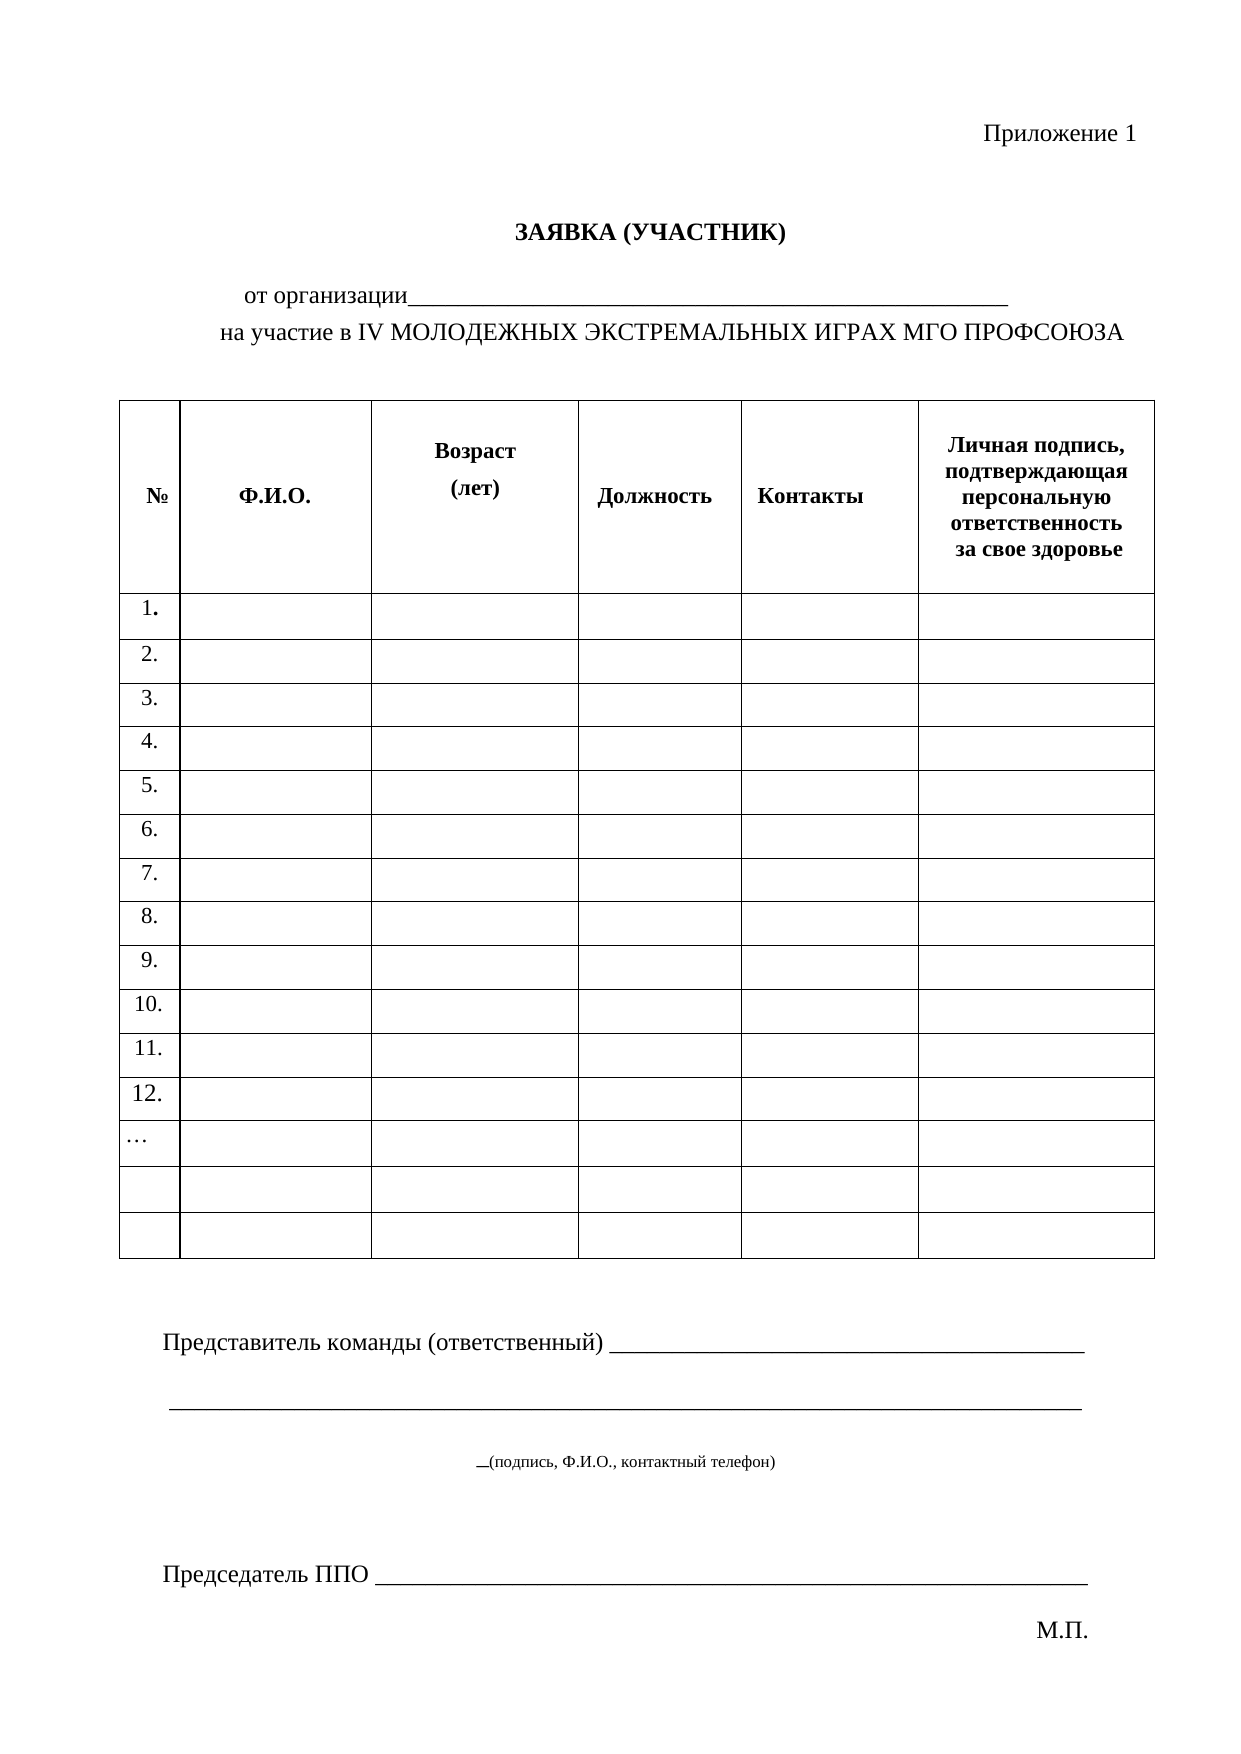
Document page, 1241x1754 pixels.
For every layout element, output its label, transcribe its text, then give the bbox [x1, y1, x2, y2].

text Приложение 1 [164, 118, 1137, 147]
text __________________________________________________________________________(подпись, Ф.И.О., контактный телефон) [162, 1384, 1089, 1471]
table_cell [579, 1213, 741, 1258]
table_cell 12. [120, 1078, 179, 1120]
table_cell [181, 1078, 371, 1120]
table_cell 3. [120, 684, 179, 726]
text М.П. [162, 1615, 1089, 1644]
table_cell [742, 684, 918, 726]
table_cell [919, 859, 1154, 901]
text ЗАЯВКА (УЧАСТНИК) [163, 217, 1137, 246]
table_cell [181, 1213, 371, 1258]
table_cell [742, 771, 918, 814]
table_cell [181, 640, 371, 682]
table_cell [372, 684, 578, 726]
table_cell [919, 946, 1154, 989]
table_cell … [120, 1121, 179, 1166]
table_cell [919, 1167, 1154, 1212]
table_cell [181, 902, 371, 945]
text Председатель ППО _________________________________________________________ [162, 1559, 1089, 1587]
table_cell [579, 594, 741, 638]
table_cell [372, 594, 578, 638]
table_cell [120, 1213, 179, 1258]
table_cell 9. [120, 946, 179, 989]
table_cell [372, 1121, 578, 1166]
table_cell [372, 1167, 578, 1212]
table_cell [579, 1034, 741, 1077]
text Представитель команды (ответственный) ______________________________________ [162, 1327, 1089, 1356]
table_cell [742, 640, 918, 682]
table_cell [742, 946, 918, 989]
table_cell [372, 640, 578, 682]
table_cell [579, 990, 741, 1033]
table_cell [372, 859, 578, 901]
table_cell [919, 1034, 1154, 1077]
table_cell [919, 990, 1154, 1033]
table_cell [181, 1167, 371, 1212]
table_cell 4. [120, 727, 179, 770]
table_cell [742, 1213, 918, 1258]
table_cell [742, 990, 918, 1033]
table_cell [742, 815, 918, 858]
table_cell [181, 727, 371, 770]
table_header Контакты [742, 401, 918, 593]
table_header Ф.И.О. [181, 401, 371, 593]
table_cell 1. [120, 594, 179, 638]
table_cell [919, 1213, 1154, 1258]
text от организации________________________________________________ [244, 280, 1089, 308]
table_cell [742, 902, 918, 945]
table_cell [919, 815, 1154, 858]
table_cell [372, 1078, 578, 1120]
table_cell [372, 1034, 578, 1077]
table_cell [372, 990, 578, 1033]
table_cell [372, 771, 578, 814]
table_cell [919, 594, 1154, 638]
table_cell [742, 1034, 918, 1077]
table_cell 8. [120, 902, 179, 945]
table_cell [181, 1034, 371, 1077]
table_cell 7. [120, 859, 179, 901]
table_cell [372, 946, 578, 989]
table_cell [579, 771, 741, 814]
table_cell [579, 1121, 741, 1166]
table_cell 5. [120, 771, 179, 814]
table_header Должность [579, 401, 741, 593]
table_cell [579, 859, 741, 901]
table_cell [742, 594, 918, 638]
table_header № [120, 401, 179, 593]
table_cell 2. [120, 640, 179, 682]
table_cell [181, 684, 371, 726]
table_cell [742, 1167, 918, 1212]
table_cell [919, 902, 1154, 945]
table_cell [181, 815, 371, 858]
table_cell [579, 727, 741, 770]
table_cell [919, 1078, 1154, 1120]
table_cell [181, 859, 371, 901]
table_header Возраст (лет) [372, 401, 578, 593]
table_cell [372, 727, 578, 770]
table_header Личная подпись, подтверждающая персональную ответственность за свое здоровье [919, 401, 1154, 593]
table_cell [742, 859, 918, 901]
table_cell [919, 771, 1154, 814]
table_cell [742, 727, 918, 770]
table_cell [181, 990, 371, 1033]
table_cell [181, 946, 371, 989]
table_cell [919, 1121, 1154, 1166]
table_cell [181, 594, 371, 638]
table_cell [579, 902, 741, 945]
table_cell [579, 946, 741, 989]
table_cell [919, 684, 1154, 726]
table_cell [579, 815, 741, 858]
table_cell 6. [120, 815, 179, 858]
table_cell [181, 771, 371, 814]
table_cell [579, 684, 741, 726]
table_cell [742, 1121, 918, 1166]
table_cell 11. [120, 1034, 179, 1077]
table_cell [372, 815, 578, 858]
table_cell 10. [120, 990, 179, 1033]
table_cell [579, 640, 741, 682]
table_cell [579, 1078, 741, 1120]
table_cell [919, 727, 1154, 770]
table_cell [372, 1213, 578, 1258]
table_cell [579, 1167, 741, 1212]
table_cell [181, 1121, 371, 1166]
table_cell [919, 640, 1154, 682]
table_cell [120, 1167, 179, 1212]
table_cell [372, 902, 578, 945]
text на участие в IV МОЛОДЕЖНЫХ ЭКСТРЕМАЛЬНЫХ ИГРАХ МГО ПРОФСОЮЗА [103, 317, 1125, 346]
table_cell [742, 1078, 918, 1120]
